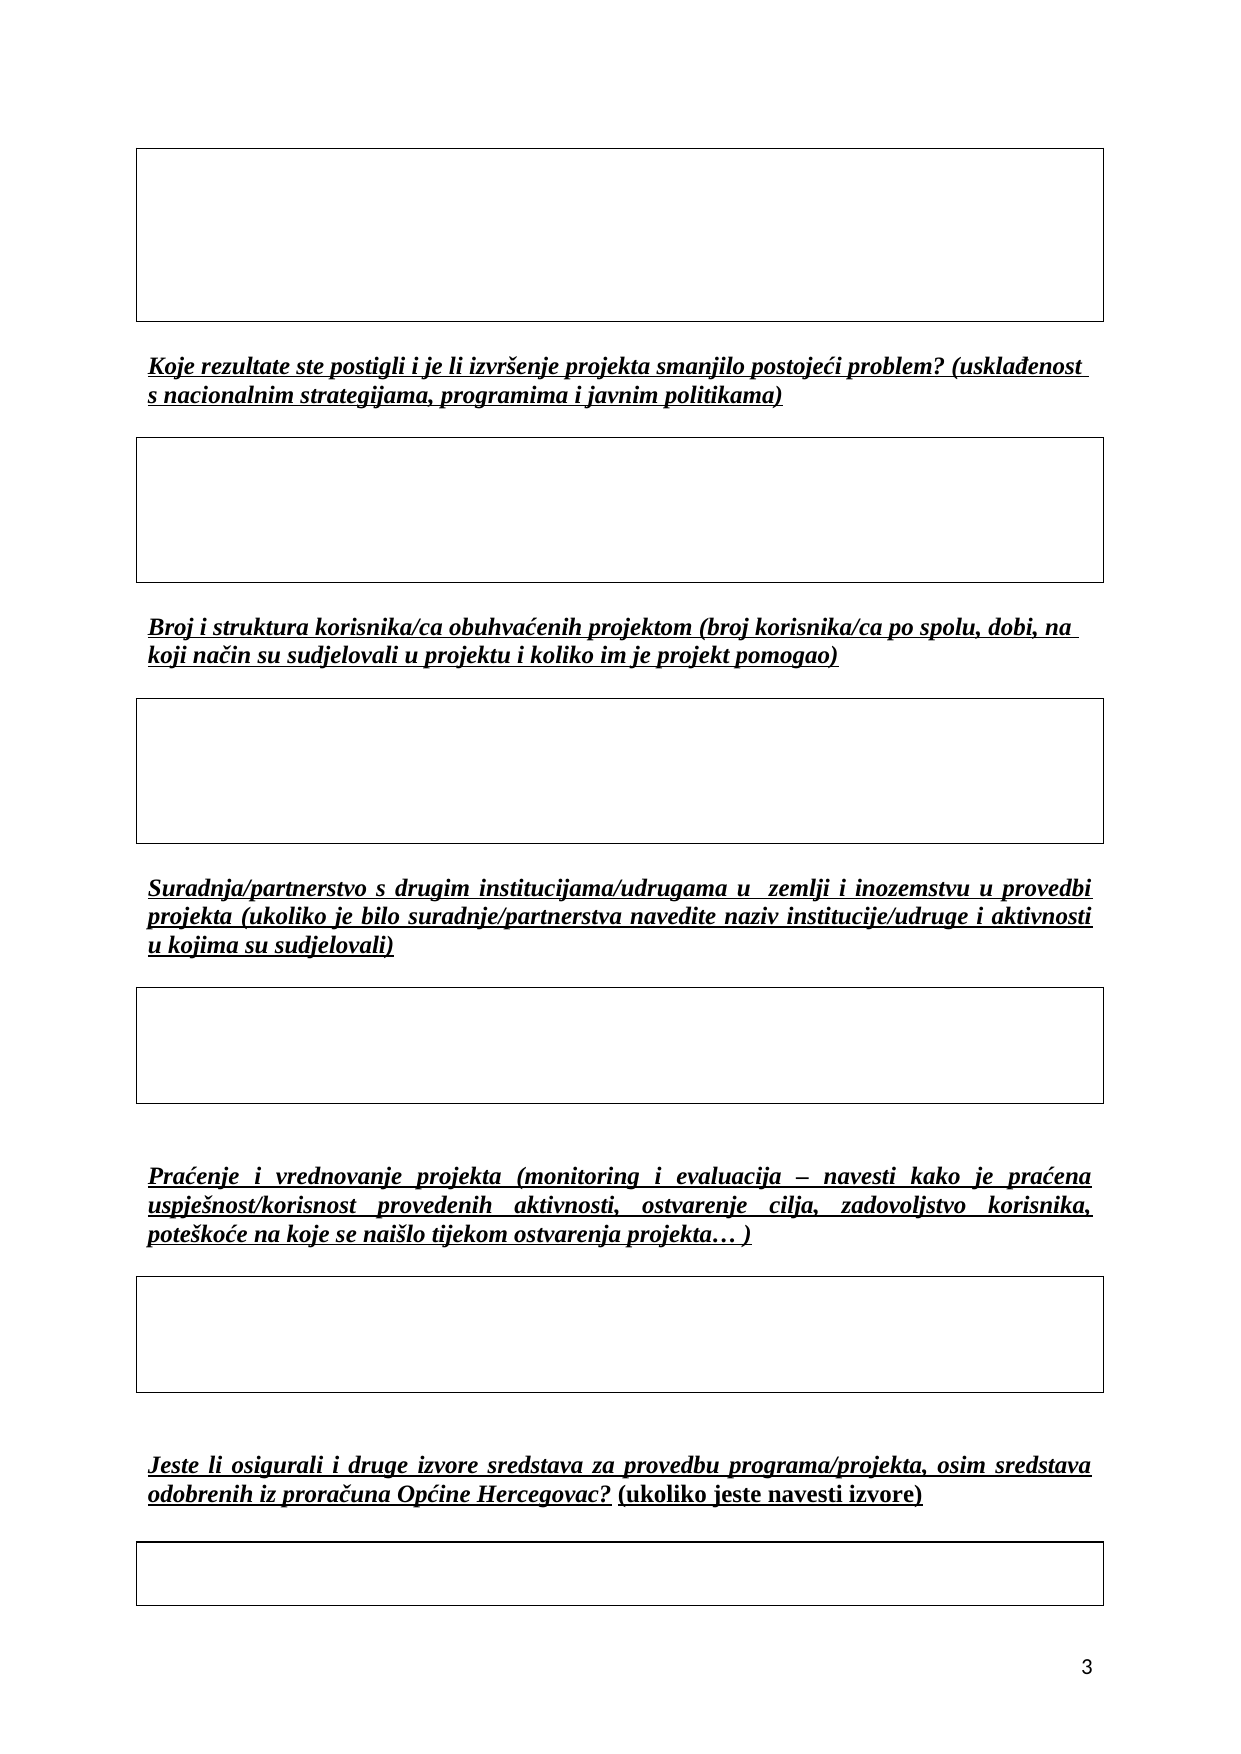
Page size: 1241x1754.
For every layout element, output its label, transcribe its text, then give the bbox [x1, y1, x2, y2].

table_header [137, 988, 1103, 1103]
table_header [137, 1277, 1103, 1392]
text Jeste li osigurali i druge izvore sredstava za provedbu programa/projekta, osim sredstava odobrenih iz proračuna Općine Hercegovac? (ukoliko jeste navesti izvore) [148, 1450, 1093, 1508]
text Suradnja/partnerstvo s drugim institucijama/udrugama u zemlji i inozemstvu u provedbi projekta (ukoliko je bilo suradnje/partnerstva navedite naziv institucije/udruge i aktivnosti u kojima su sudjelovali) [148, 899, 1093, 926]
table_header [137, 149, 1103, 321]
table_header [137, 1543, 1103, 1605]
text Suradnja/partnerstvo s drugim institucijama/udrugama u zemlji i inozemstvu u provedbi projekta (ukoliko je bilo suradnje/partnerstva navedite naziv institucije/udruge i aktivnosti u kojima su sudjelovali) [148, 873, 1093, 898]
text Broj i struktura korisnika/ca obuhvaćenih projektom (broj korisnika/ca po spolu, dobi, na koji način su sudjelovali u projektu i koliko im je projekt pomogao) [148, 612, 1093, 669]
table_header [137, 699, 1103, 843]
text Praćenje i vrednovanje projekta (monitoring i evaluacija – navesti kako je praćena uspješnost/korisnost provedenih aktivnosti, ostvarenje cilja, zadovoljstvo korisnika, poteškoće na koje se naišlo tijekom ostvarenja projekta… ) [148, 1161, 1093, 1215]
table_header [137, 438, 1103, 582]
text Praćenje i vrednovanje projekta (monitoring i evaluacija – navesti kako je praćena uspješnost/korisnost provedenih aktivnosti, ostvarenje cilja, zadovoljstvo korisnika, poteškoće na koje se naišlo tijekom ostvarenja projekta… ) [148, 1217, 1093, 1248]
text Suradnja/partnerstvo s drugim institucijama/udrugama u zemlji i inozemstvu u provedbi projekta (ukoliko je bilo suradnje/partnerstva navedite naziv institucije/udruge i aktivnosti u kojima su sudjelovali) [148, 928, 1093, 959]
text Koje rezultate ste postigli i je li izvršenje projekta smanjilo postojeći problem? (usklađenost s nacionalnim strategijama, programima i javnim politikama) [148, 351, 1093, 408]
